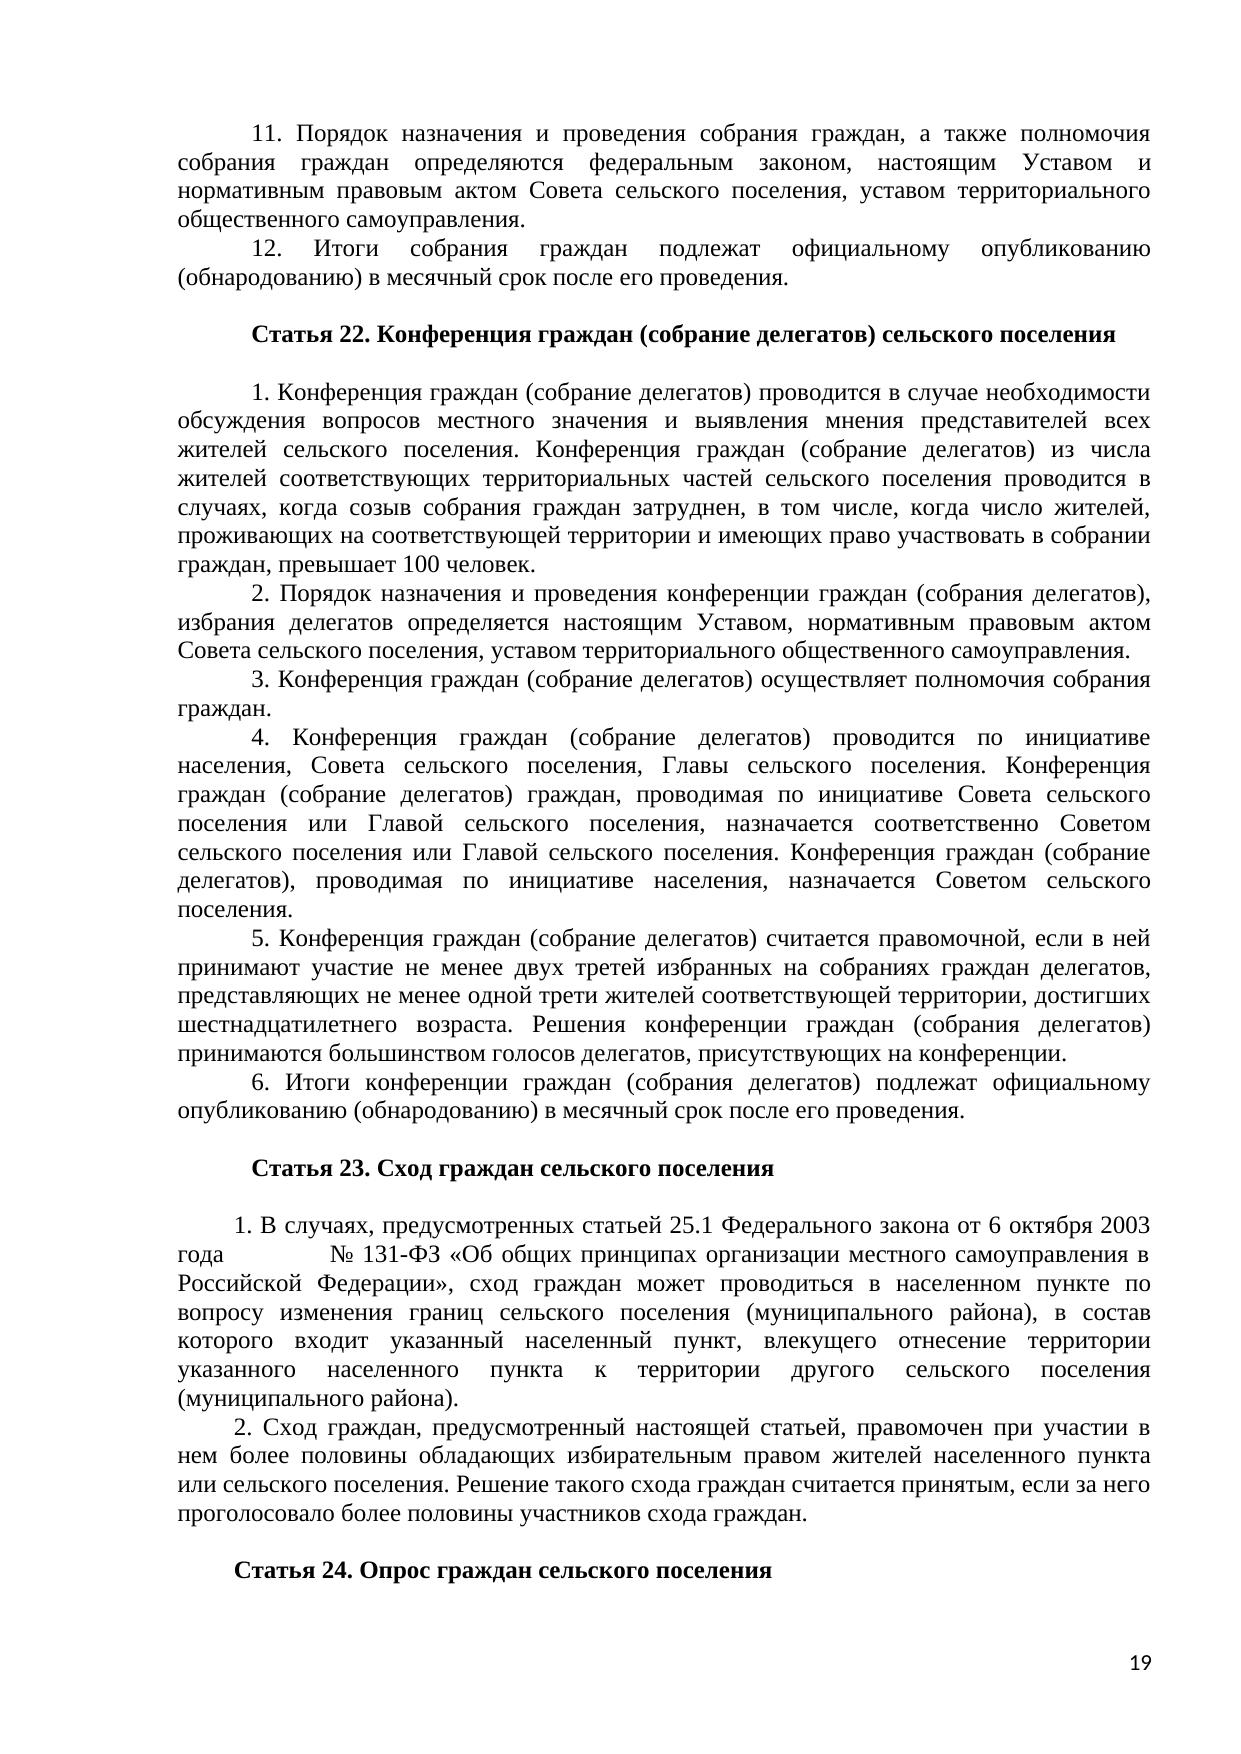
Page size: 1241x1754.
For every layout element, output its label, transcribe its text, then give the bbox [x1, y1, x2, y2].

text 1. В случаях, предусмотренных статьей 25.1 Федерального закона от 6 октября 2003 года № 131-ФЗ «Об общих принципах организации местного самоуправления в Российской Федерации», сход граждан может проводиться в населенном пункте по вопросу изменения границ сельского поселения (муниципального района), в состав которого входит указанный населенный пункт, влекущего отнесение территории указанного населенного пункта к территории другого сельского поселения (муниципального района). [177, 1211, 1152, 1412]
text 5. Конференция граждан (собрание делегатов) считается правомочной, если в ней принимают участие не менее двух третей избранных на собраниях граждан делегатов, представляющих не менее одной трети жителей соответствующей территории, достигших шестнадцатилетнего возраста. Решения конференции граждан (собрания делегатов) принимаются большинством голосов делегатов, присутствующих на конференции. [177, 923, 1152, 1067]
text 12. Итоги собрания граждан подлежат официальному опубликованию (обнародованию) в месячный срок после его проведения. [177, 233, 1152, 291]
text 2. Сход граждан, предусмотренный настоящей статьей, правомочен при участии в нем более половины обладающих избирательным правом жителей населенного пункта или сельского поселения. Решение такого схода граждан считается принятым, если за него проголосовало более половины участников схода граждан. [177, 1412, 1152, 1527]
text 4. Конференция граждан (собрание делегатов) проводится по инициативе населения, Совета сельского поселения, Главы сельского поселения. Конференция граждан (собрание делегатов) граждан, проводимая по инициативе Совета сельского поселения или Главой сельского поселения, назначается соответственно Советом сельского поселения или Главой сельского поселения. Конференция граждан (собрание делегатов), проводимая по инициативе населения, назначается Советом сельского поселения. [177, 722, 1152, 923]
text 11. Порядок назначения и проведения собрания граждан, а также полномочия собрания граждан определяются федеральным законом, настоящим Уставом и нормативным правовым актом Совета сельского поселения, уставом территориального общественного самоуправления. [177, 118, 1152, 233]
text Статья 23. Сход граждан сельского поселения [177, 1153, 1152, 1182]
text 2. Порядок назначения и проведения конференции граждан (собрания делегатов), избрания делегатов определяется настоящим Уставом, нормативным правовым актом Совета сельского поселения, уставом территориального общественного самоуправления. [177, 578, 1152, 664]
text Статья 24. Опрос граждан сельского поселения [177, 1556, 1152, 1584]
text Статья 22. Конференция граждан (собрание делегатов) сельского поселения [177, 319, 1152, 348]
text 3. Конференция граждан (собрание делегатов) осуществляет полномочия собрания граждан. [177, 664, 1152, 722]
text 1. Конференция граждан (собрание делегатов) проводится в случае необходимости обсуждения вопросов местного значения и выявления мнения представителей всех жителей сельского поселения. Конференция граждан (собрание делегатов) из числа жителей соответствующих территориальных частей сельского поселения проводится в случаях, когда созыв собрания граждан затруднен, в том числе, когда число жителей, проживающих на соответствующей территории и имеющих право участвовать в собрании граждан, превышает 100 человек. [177, 377, 1152, 578]
text 6. Итоги конференции граждан (собрания делегатов) подлежат официальному опубликованию (обнародованию) в месячный срок после его проведения. [177, 1067, 1152, 1124]
